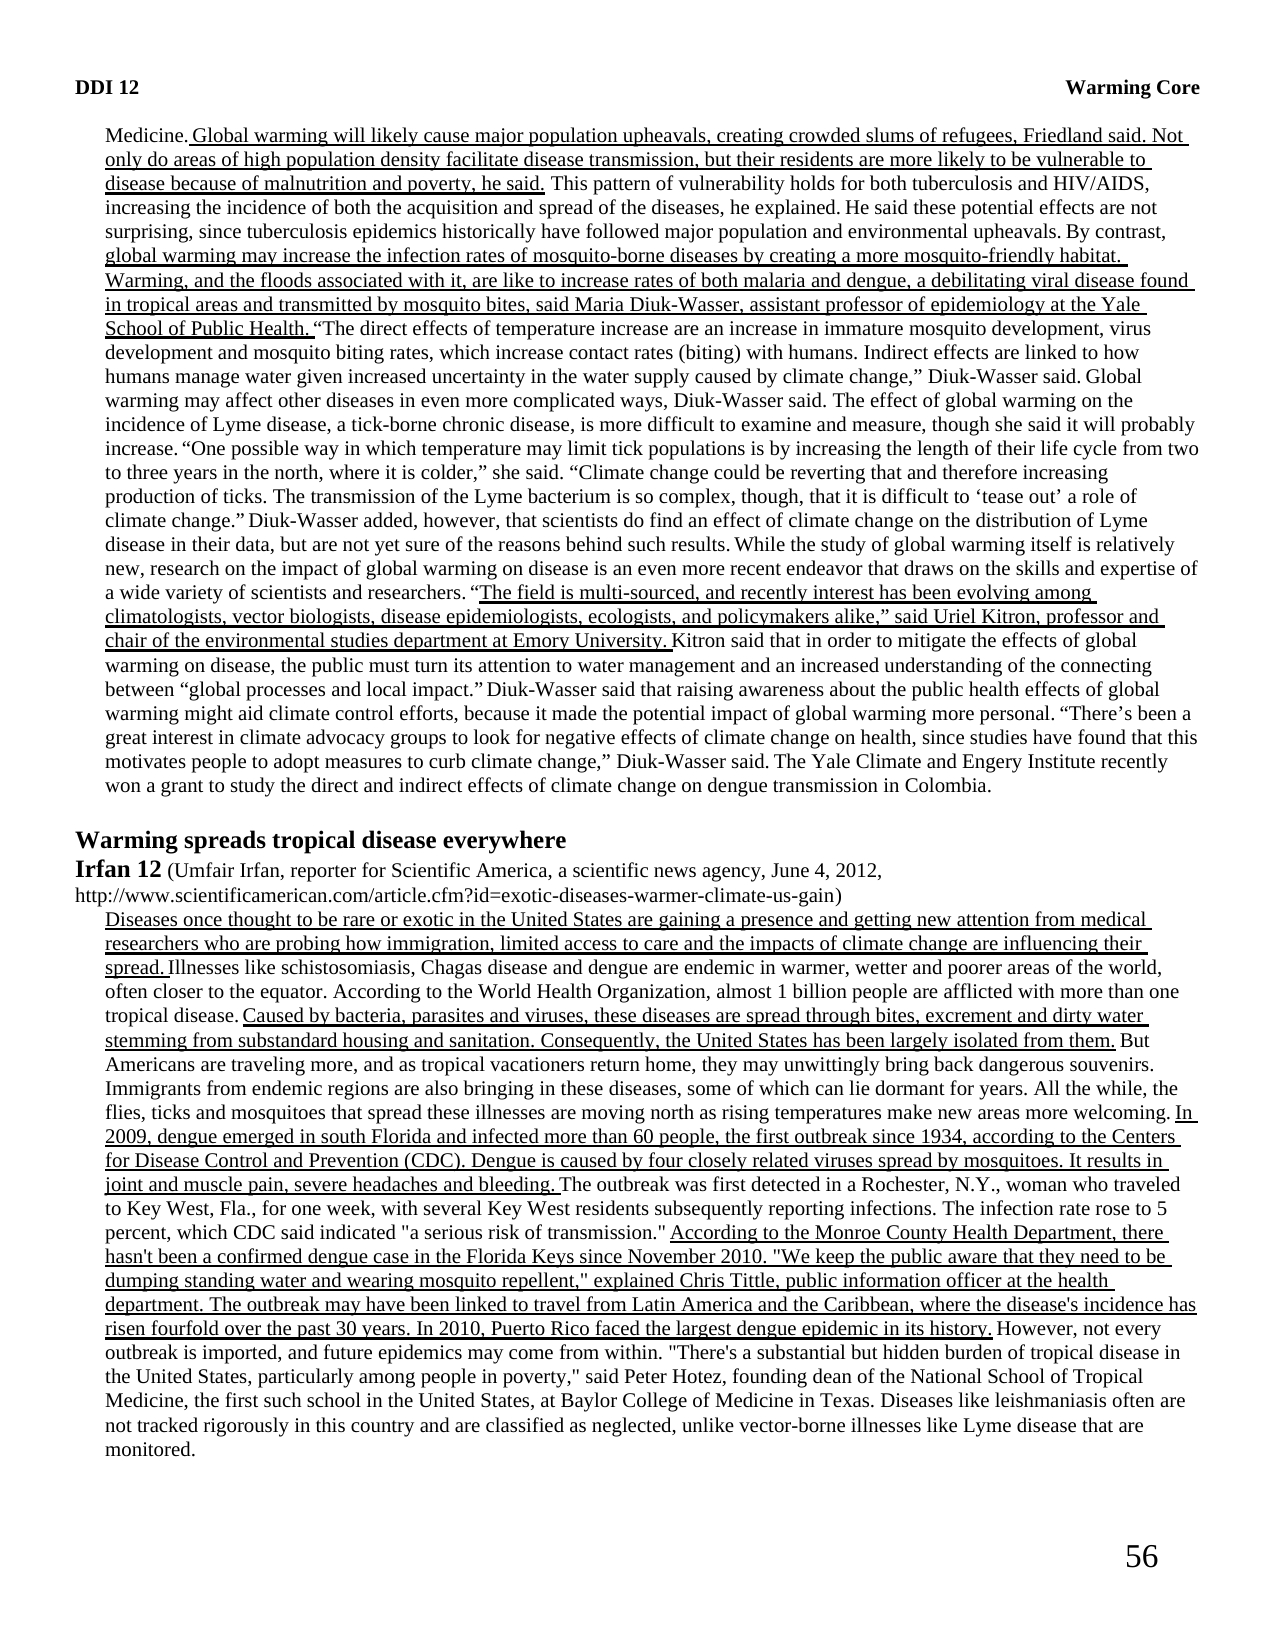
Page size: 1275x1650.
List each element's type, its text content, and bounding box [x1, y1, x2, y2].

text Warming spreads tropical disease everywhere Irfan 12 (Umfair Irfan, reporter for Scientific America, a scientific news agency, June 4, 2012, http://www.scientificamerican.com/article.cfm?id=exotic-diseases-warmer-climate-us-gain) [75, 826, 1200, 907]
text Diseases once thought to be rare or exotic in the United States are gaining a presence and getting new attention from medical researchers who are probing how immigration, limited access to care and the impacts of climate change are influencing their spread. Illnesses like schistosomiasis, Chagas disease and dengue are endemic in warmer, wetter and poorer areas of the world, often closer to the equator. According to the World Health Organization, almost 1 billion people are afflicted with more than one tropical disease. Caused by bacteria, parasites and viruses, these diseases are spread through bites, excrement and dirty water stemming from substandard housing and sanitation. Consequently, the United States has been largely isolated from them. But Americans are traveling more, and as tropical vacationers return home, they may unwittingly bring back dangerous souvenirs. Immigrants from endemic regions are also bringing in these diseases, some of which can lie dormant for years. All the while, the flies, ticks and mosquitoes that spread these illnesses are moving north as rising temperatures make new areas more welcoming. In 2009, dengue emerged in south Florida and infected more than 60 people, the first outbreak since 1934, according to the Centers for Disease Control and Prevention (CDC). Dengue is caused by four closely related viruses spread by mosquitoes. It results in joint and muscle pain, severe headaches and bleeding. The outbreak was first detected in a Rochester, N.Y., woman who traveled to Key West, Fla., for one week, with several Key West residents subsequently reporting infections. The infection rate rose to 5 percent, which CDC said indicated "a serious risk of transmission." According to the Monroe County Health Department, there hasn't been a confirmed dengue case in the Florida Keys since November 2010. "We keep the public aware that they need to be dumping standing water and wearing mosquito repellent," explained Chris Tittle, public information officer at the health department. The outbreak may have been linked to travel from Latin America and the Caribbean, where the disease's incidence has risen fourfold over the past 30 years. In 2010, Puerto Rico faced the largest dengue epidemic in its history. However, not every outbreak is imported, and future epidemics may come from within. "There's a substantial but hidden burden of tropical disease in the United States, particularly among people in poverty," said Peter Hotez, founding dean of the National School of Tropical Medicine, the first such school in the United States, at Baylor College of Medicine in Texas. Diseases like leishmaniasis often are not tracked rigorously in this country and are classified as neglected, unlike vector-borne illnesses like Lyme disease that are monitored. [105, 907, 1200, 1461]
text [105, 123, 1200, 797]
